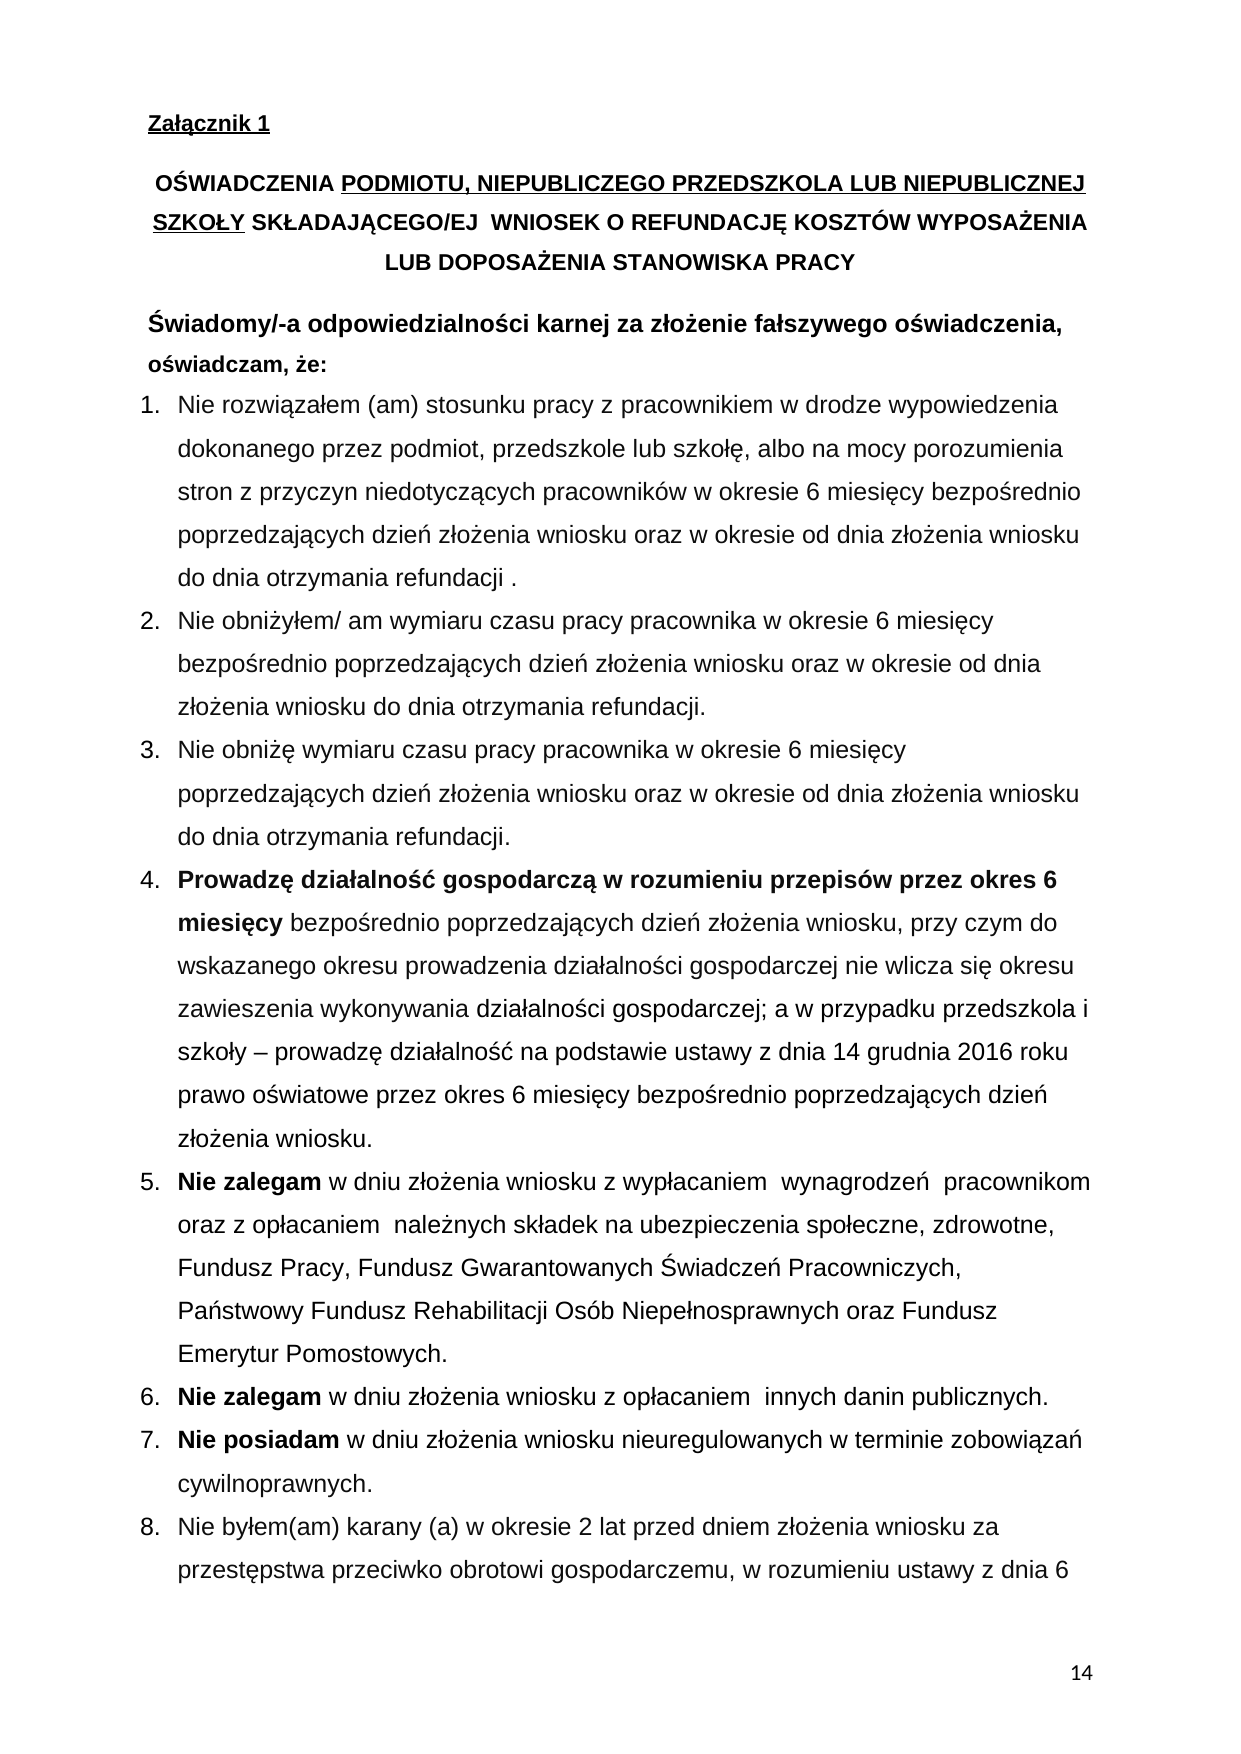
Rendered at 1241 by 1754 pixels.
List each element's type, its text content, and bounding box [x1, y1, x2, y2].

text OŚWIADCZENIA PODMIOTU, NIEPUBLICZEGO PRZEDSZKOLA LUB NIEPUBLICZNEJ SZKOŁY SKŁADAJĄCEGO/EJ WNIOSEK O REFUNDACJĘ KOSZTÓW WYPOSAŻENIA LUB DOPOSAŻENIA STANOWISKA PRACY [148, 170, 1093, 275]
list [140, 1512, 1093, 1583]
list Nie zalegam w dniu złożenia wniosku z wypłacaniem wynagrodzeń pracownikom oraz z łacaniem należnych składek na ubezpieczenia społeczne, zdrowotne, Fundusz Pracy, Fundusz Gwarantowanych Świadczeń Pracowniczych, Państwowy Fundusz Rehabilitacji Osób Niepełnosprawnych oraz Fundusz Emerytur Pomostowych. [140, 1167, 1093, 1368]
list Prowadzę działalność gospodarczą w rozumieniu przepisów przez okres 6 miesięcy bezpośrednio poprzedzających dzień złożenia wniosku, przy czym do wskazanego okresu prowadzenia działalności gospodarczej nie wlicza się okresu zawieszenia wykonywania działalności gospodarczej; a w przypadku przedszkola i szkoły – prowadzę działalność na podstawie ustawy z dnia 14 grudnia 2016 roku prawo oświatowe przez okres 6 miesięcy bezpośrednio poprzedzających dzień złożenia wniosku. [140, 865, 1093, 1152]
list Nie obniżę wymiaru czasu pracy pracownika w okresie 6 miesięcy poprzedzających dzień złożenia wniosku oraz w okresie od dnia złożenia wniosku do dnia otrzymania refundacji. [140, 735, 1093, 850]
text Załącznik 1 [148, 109, 1093, 136]
list Nie rozwiązałem (am) stosunku pracy z pracownikiem w drodze wypowiedzenia dokonanego przez podmiot, przedszkole lub szkołę, albo na mocy porozumienia stron z przyczyn niedotyczących pracowników w okresie 6 miesięcy bezpośrednio poprzedzających dzień złożenia wniosku oraz w okresie od dnia złożenia wniosku do dnia otrzymania refundacji . [140, 390, 1093, 592]
list Nie zalegam w dniu złożenia wniosku z łacaniem innych danin publicznych. [140, 1382, 1093, 1411]
list Nie obniżyłem/ am wymiaru czasu pracy pracownika w okresie 6 miesięcy bezpośrednio poprzedzających dzień złożenia wniosku oraz w okresie od dnia złożenia wniosku do dnia otrzymania refundacji. [140, 606, 1093, 721]
list Nie posiadam w dniu złożenia wniosku nieuregulowanych w terminie zobowiązań cywilnoprawnych. [140, 1425, 1093, 1497]
text Świadomy/-a odpowiedzialności karnej za złożenie fałszywego oświadczenia, oświadczam, że: [148, 309, 1093, 377]
